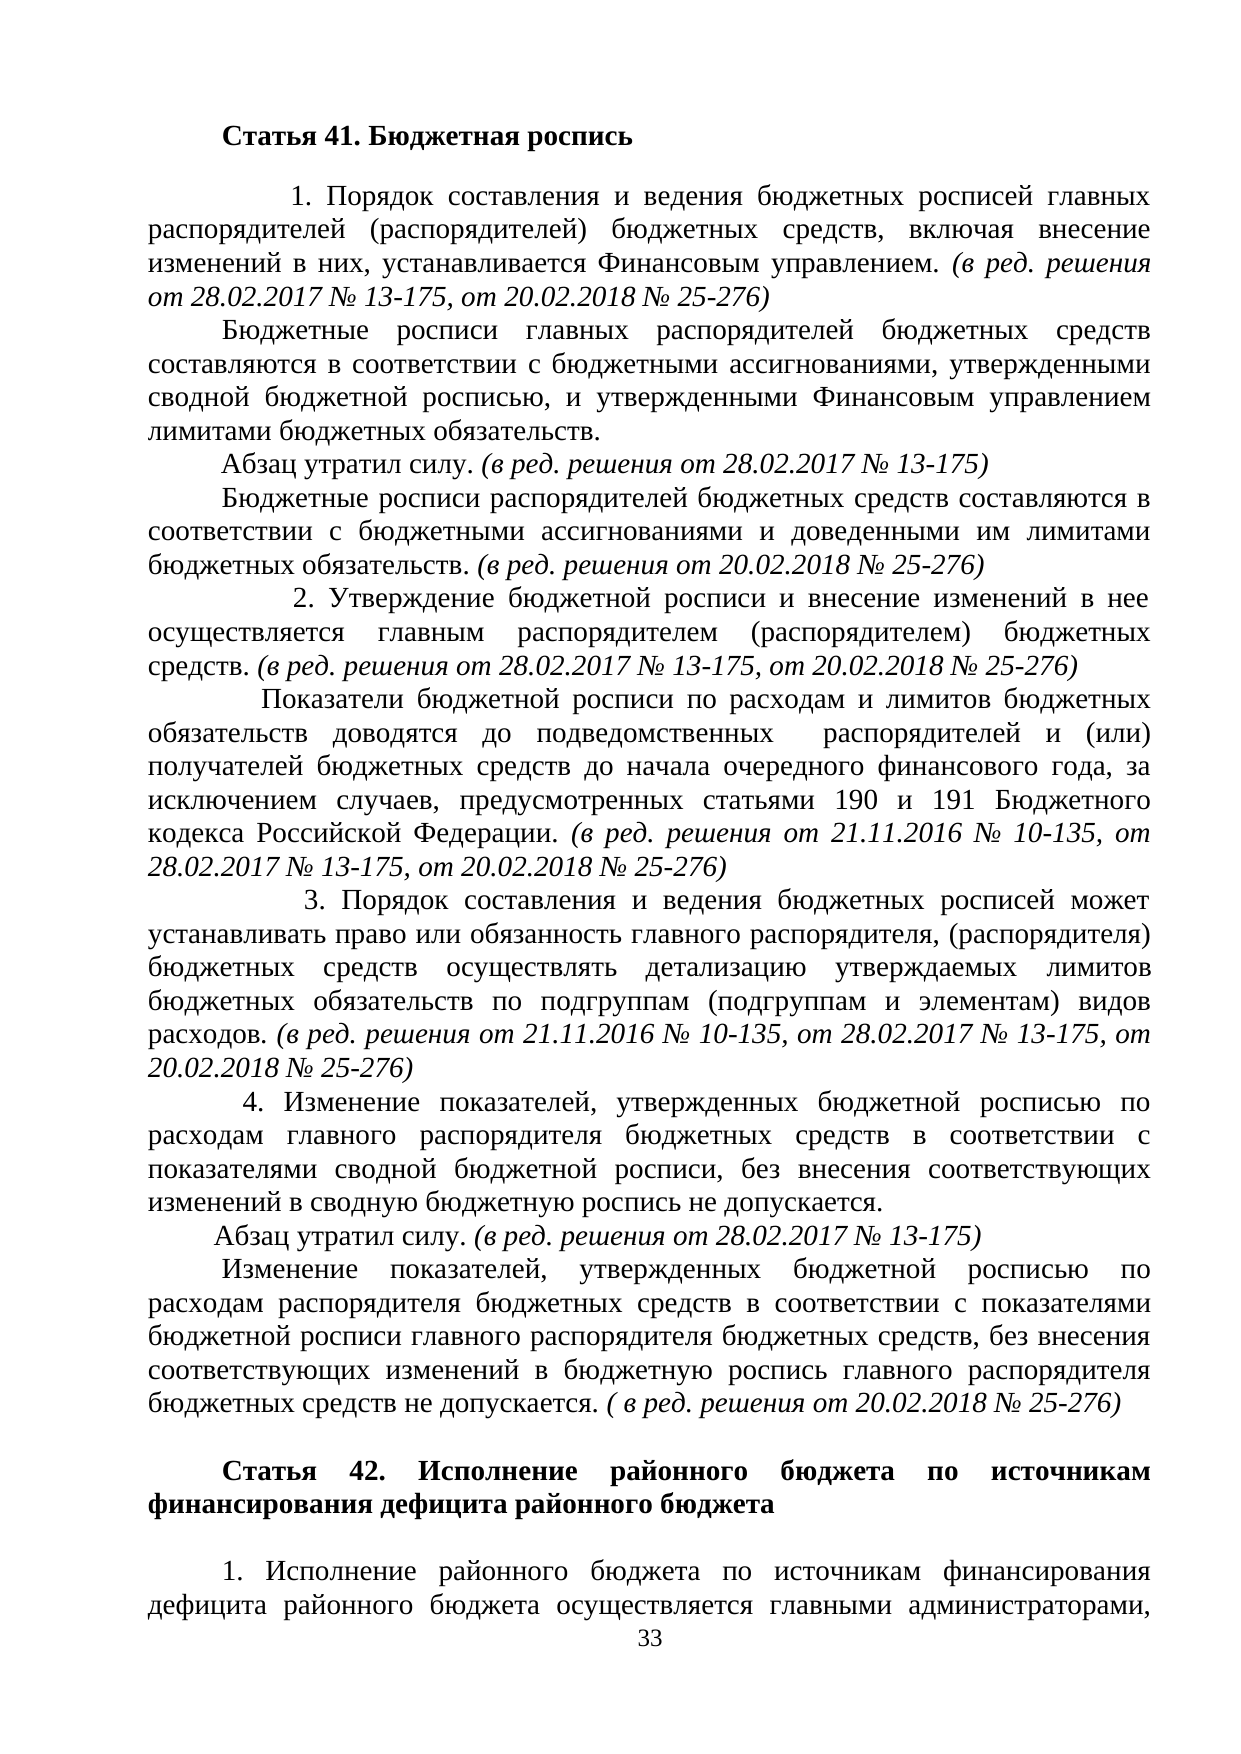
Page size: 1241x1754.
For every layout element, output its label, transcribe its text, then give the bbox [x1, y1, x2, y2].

text Бюджетные росписи распорядителей бюджетных средств составляются в соответствии с бюджетными ассигнованиями и доведенными им лимитами бюджетных обязательств. (в ред. решения от 20.02.2018 № 25-276) [148, 480, 1152, 581]
text 4. Изменение показателей, утвержденных бюджетной росписью по расходам главного распорядителя бюджетных средств в соответствии с показателями сводной бюджетной росписи, без внесения соответствующих изменений в сводную бюджетную роспись не допускается. [148, 1084, 1152, 1218]
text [148, 1553, 1152, 1620]
text Изменение показателей, утвержденных бюджетной росписью по расходам распорядителя бюджетных средств в соответствии с показателями бюджетной росписи главного распорядителя бюджетных средств, без внесения соответствующих изменений в бюджетную роспись главного распорядителя бюджетных средств не допускается. ( в ред. решения от 20.02.2018 № 25-276) [148, 1251, 1152, 1419]
text Статья 42. Исполнение районного бюджета по источникам финансирования дефицита районного бюджета [148, 1453, 1152, 1520]
text Показатели бюджетной росписи по расходам и лимитов бюджетных обязательств доводятся до подведомственных распорядителей и (или) получателей бюджетных средств до начала очередного финансового года, за исключением случаев, предусмотренных статьями 190 и 191 Бюджетного кодекса Российской Федерации. (в ред. решения от 21.11.2016 № 10-135, от 28.02.2017 № 13-175, от 20.02.2018 № 25-276) [148, 681, 1152, 882]
text 1. Порядок составления и ведения бюджетных росписей главных распорядителей (распорядителей) бюджетных средств, включая внесение изменений в них, устанавливается Финансовым управлением. (в ред. решения от 28.02.2017 № 13-175, от 20.02.2018 № 25-276) [148, 178, 1152, 312]
text Статья 41. Бюджетная роспись [148, 118, 1152, 152]
text Абзац утратил силу. (в ред. решения от 28.02.2017 № 13-175) [148, 446, 1152, 480]
text 3. Порядок составления и ведения бюджетных росписей может устанавливать право или обязанность главного распорядителя, (распорядителя) бюджетных средств осуществлять детализацию утверждаемых лимитов бюджетных обязательств по подгруппам (подгруппам и элементам) видов расходов. (в ред. решения от 21.11.2016 № 10-135, от 28.02.2017 № 13-175, от 20.02.2018 № 25-276) [148, 882, 1152, 1084]
text 2. Утверждение бюджетной росписи и внесение изменений в нее осуществляется главным распорядителем (распорядителем) бюджетных средств. (в ред. решения от 28.02.2017 № 13-175, от 20.02.2018 № 25-276) [148, 581, 1152, 681]
text Бюджетные росписи главных распорядителей бюджетных средств составляются в соответствии с бюджетными ассигнованиями, утвержденными сводной бюджетной росписью, и утвержденными Финансовым управлением лимитами бюджетных обязательств. [148, 312, 1152, 446]
text Абзац утратил силу. (в ред. решения от 28.02.2017 № 13-175) [148, 1218, 1152, 1251]
